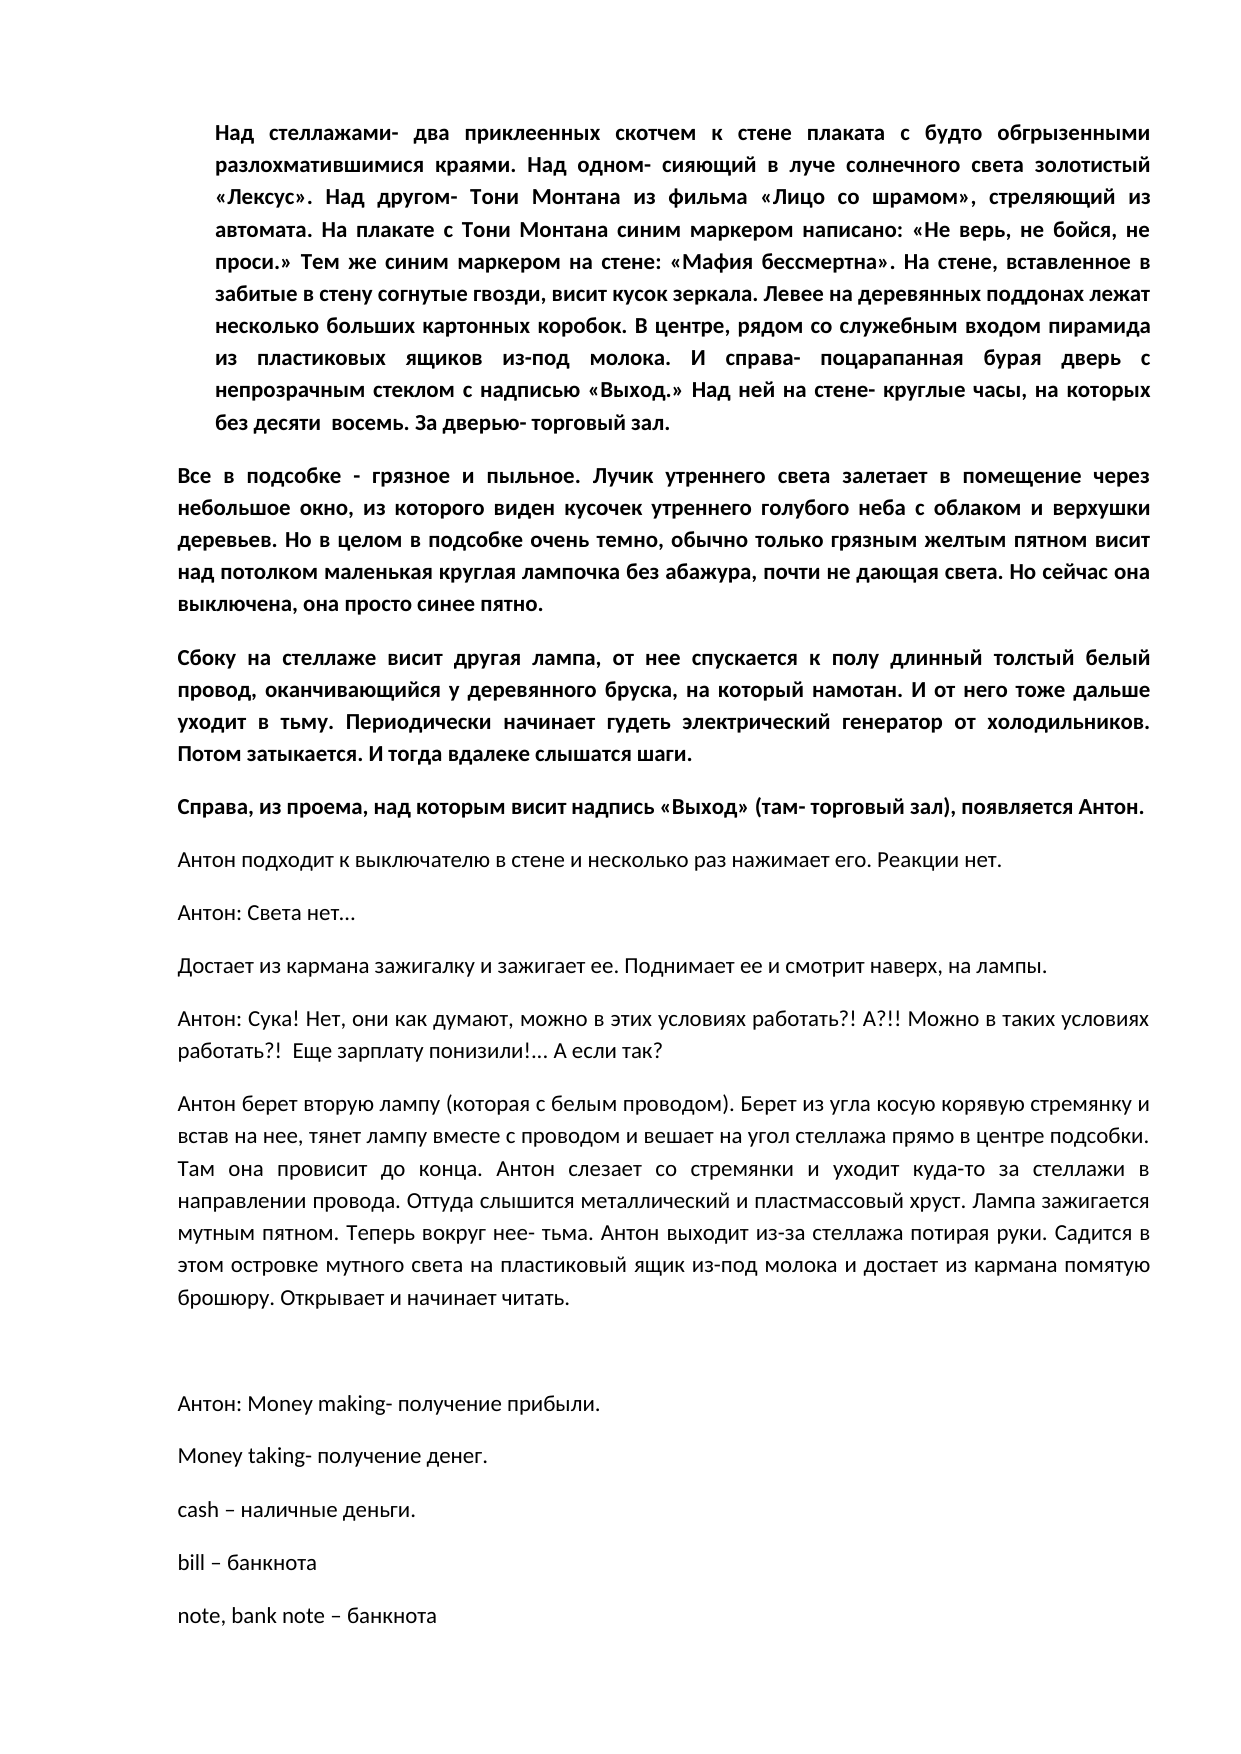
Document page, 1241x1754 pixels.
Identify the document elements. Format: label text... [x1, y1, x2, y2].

text Money taking- получение денег. [177, 1442, 1152, 1470]
text Антон: Сука! Нет, они как думают, можно в этих условиях работать?! А?!! Можно в таких условиях работать?! Еще зарплату понизили!... А если так? [177, 1004, 1152, 1064]
text Антон берет вторую лампу (которая с белым проводом). Берет из угла косую корявую стремянку и встав на нее, тянет лампу вместе с проводом и вешает на угол стеллажа прямо в центре подсобки. Там она провисит до конца. Антон слезает со стремянки и уходит куда-то за стеллажи в направлении провода. Оттуда слышится металлический и пластмассовый хруст. Лампа зажигается мутным пятном. Теперь вокруг нее- тьма. Антон выходит из-за стеллажа потирая руки. Садится в этом островке мутного света на пластиковый ящик из-под молока и достает из кармана помятую брошюру. Открывает и начинает читать. [177, 1089, 1152, 1311]
text Антон: Cвета нет… [177, 898, 1152, 926]
text Антон: Money making- получение прибыли. [177, 1389, 1152, 1417]
text Справа, из проема, над которым висит надпись «Выход» (там- торговый зал), появляется Антон. [177, 792, 1152, 820]
text Достает из кармана зажигалку и зажигает ее. Поднимает ее и смотрит наверх, на лампы. [177, 951, 1152, 979]
text cash – наличные деньги. [177, 1495, 1152, 1523]
text note, bank note – банкнота [177, 1601, 1152, 1629]
text bill – банкнота [177, 1548, 1152, 1576]
text Все в подсобке - грязное и пыльное. Лучик утреннего света залетает в помещение через небольшое окно, из которого виден кусочек утреннего голубого неба с облаком и верхушки деревьев. Но в целом в подсобке очень темно, обычно только грязным желтым пятном висит над потолком маленькая круглая лампочка без абажура, почти не дающая света. Но сейчас она выключена, она просто синее пятно. [177, 461, 1152, 618]
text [215, 118, 1152, 436]
text Антон подходит к выключателю в стене и несколько раз нажимает его. Реакции нет. [177, 845, 1152, 873]
text Сбоку на стеллаже висит другая лампа, от нее спускается к полу длинный толстый белый провод, оканчивающийся у деревянного бруска, на который намотан. И от него тоже дальше уходит в тьму. Периодически начинает гудеть электрический генератор от холодильников. Потом затыкается. И тогда вдалеке слышатся шаги. [177, 643, 1152, 767]
